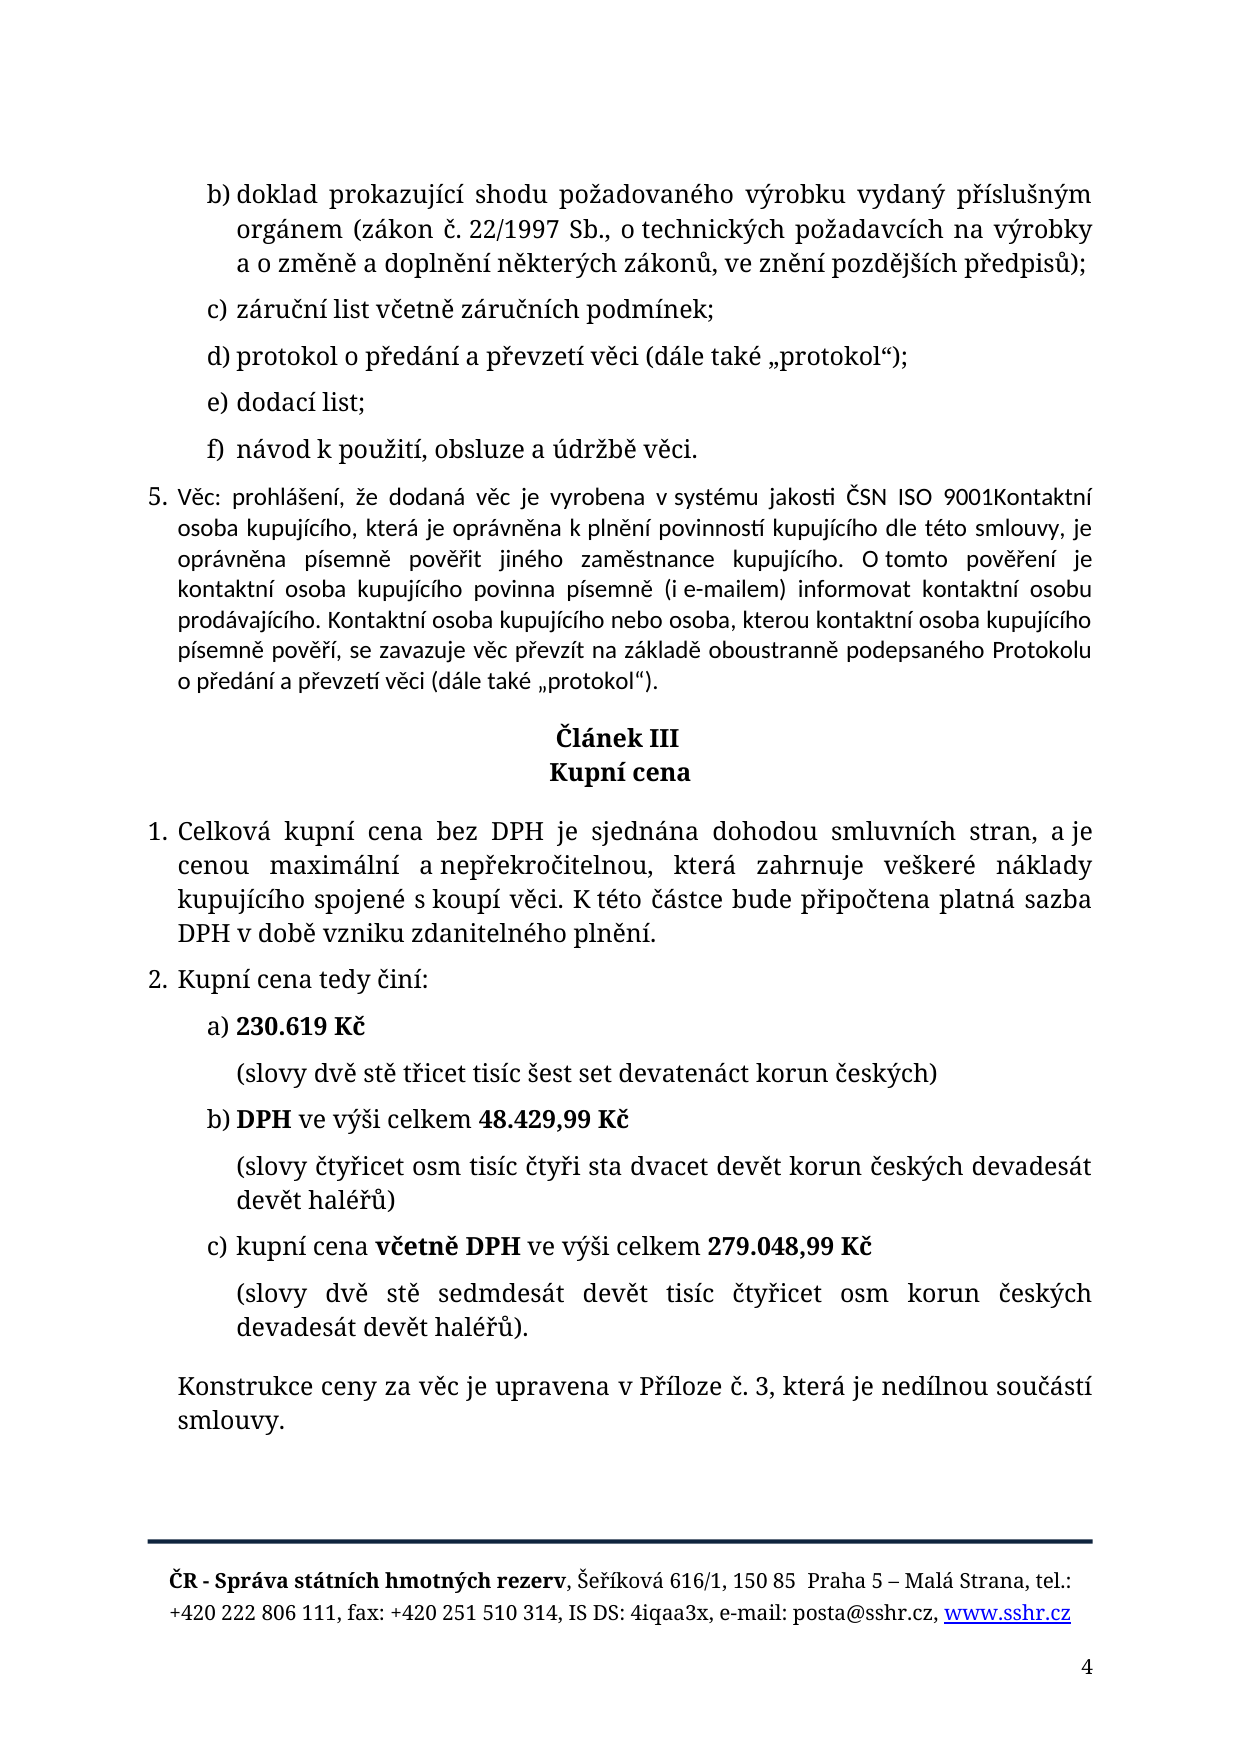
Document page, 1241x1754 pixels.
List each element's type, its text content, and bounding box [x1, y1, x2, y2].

text Kupní cena [148, 754, 1093, 788]
text Konstrukce ceny za věc je upravena v Příloze č. , která je nedílnou součástí smlouvy. [177, 1369, 1093, 1437]
list Celková kupní cena bez DPH je sjednána dohodou smluvních stran, a je cenou maximální a nepřekročitelnou, která zahrnuje veškeré náklady kupujícího spojené s koupí věci. K této částce bude připočtena platná sazba DPH v době vzniku zdanitelného plnění. [148, 813, 1093, 950]
list Kupní cena tedy činí: [148, 962, 1093, 996]
